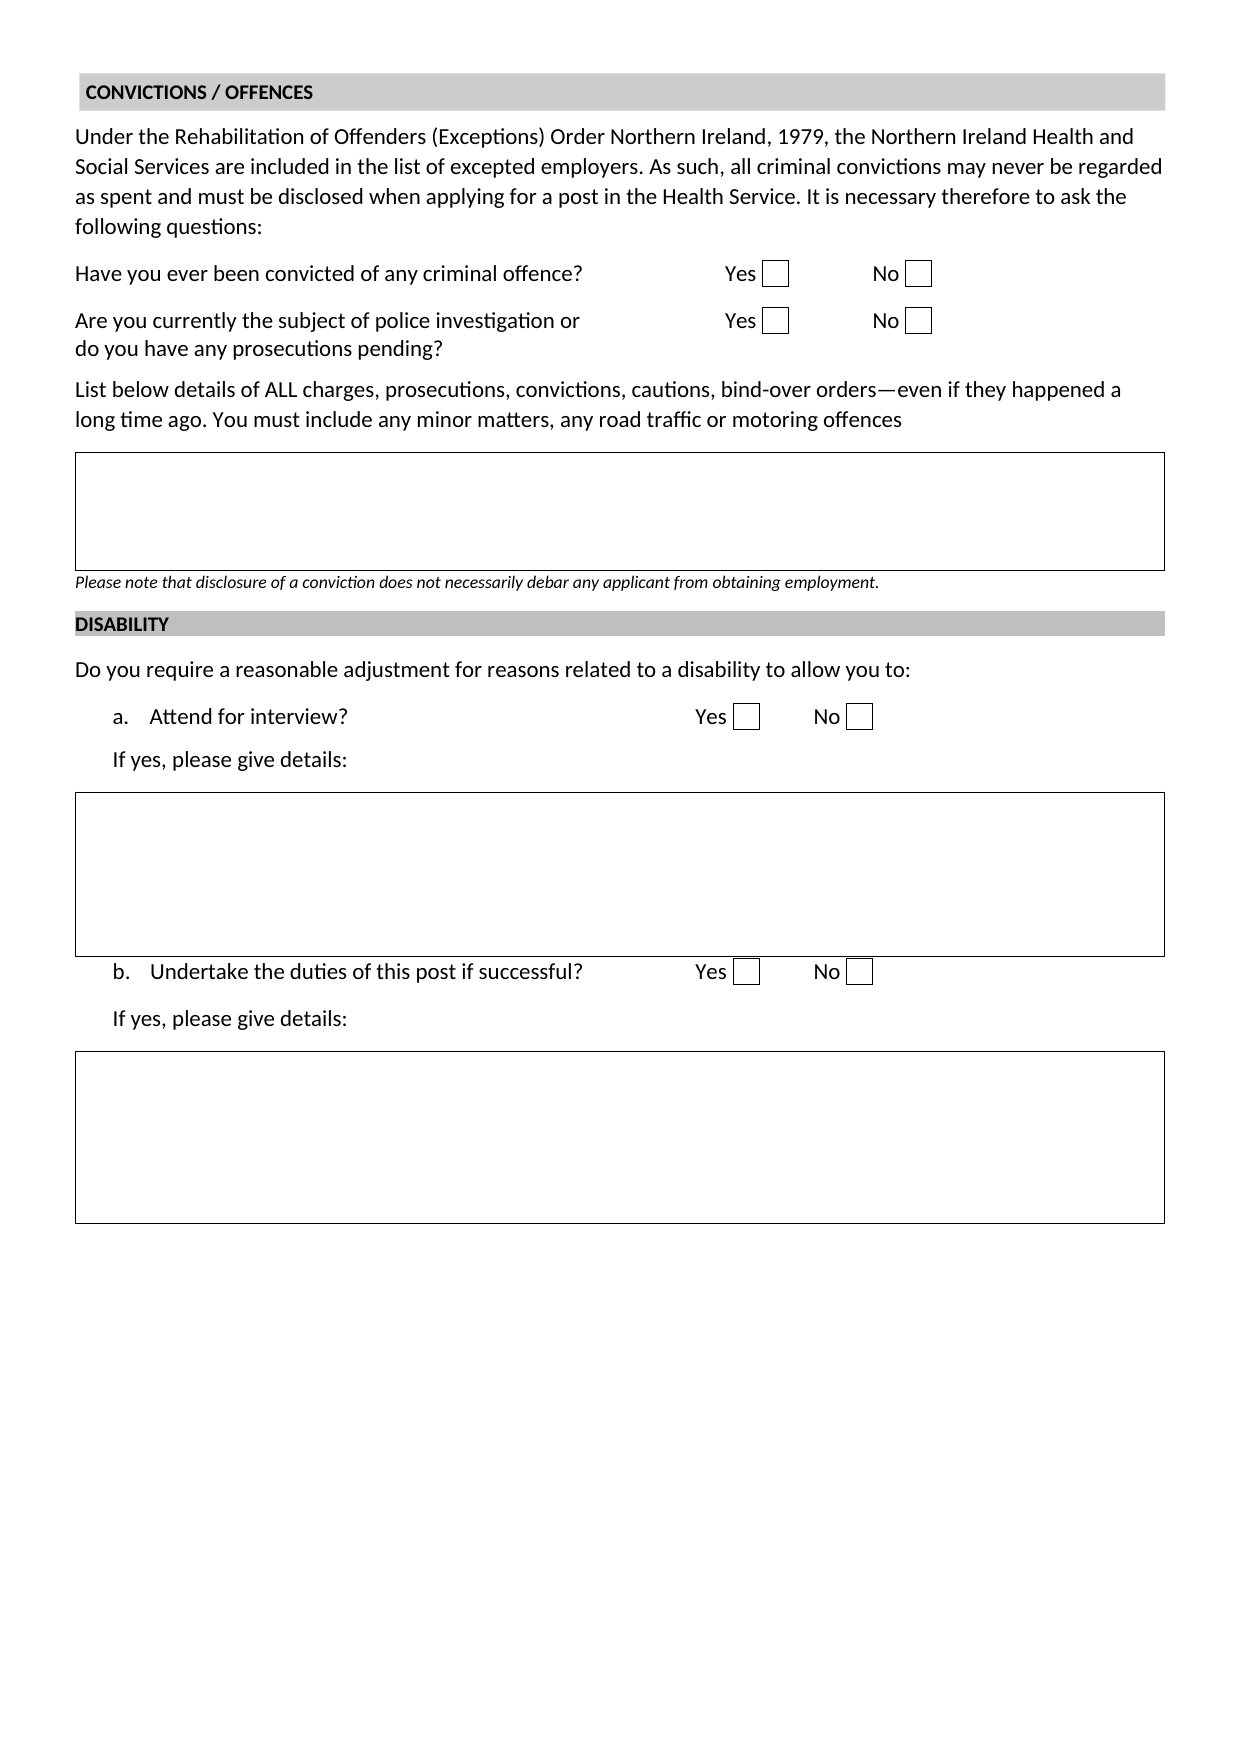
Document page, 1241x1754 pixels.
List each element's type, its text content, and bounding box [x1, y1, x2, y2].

list Undertake the duties of this post if successful? Yes No [112, 957, 1165, 985]
text DISABILITY [75, 611, 1165, 636]
text Have you ever been convicted of any criminal offence? Yes No [75, 259, 1165, 287]
table_header [76, 1052, 1164, 1223]
text Under the Rehabilitation of Offenders (Exceptions) Order Northern Ireland, 1979, the Northern Ireland Health and Social Services are included in the list of excepted employers. As such, all criminal convictions may never be regarded as spent and must be disclosed when applying for a post in the Health Service. It is necessary therefore to ask the following questions: [75, 122, 1165, 241]
text Please note that disclosure of a conviction does not necessarily debar any applicant from obtaining employment. [75, 571, 1165, 593]
text If yes, please give details: [112, 1004, 1165, 1032]
list Attend for interview? Yes No [112, 702, 1165, 730]
text Are you currently the subject of police investigation or Yes No [75, 306, 1165, 334]
text If yes, please give details: [112, 745, 1165, 773]
table_header [76, 453, 1164, 570]
text List below details of ALL charges, prosecutions, convictions, cautions, bind-over orders—even if they happened a long time ago. You must include any minor matters, any road traffic or motoring offences [75, 375, 1165, 433]
text do you have any prosecutions pending? [75, 334, 1165, 362]
table_header [76, 793, 1164, 956]
text Do you require a reasonable adjustment for reasons related to a disability to allow you to: [75, 655, 1165, 683]
